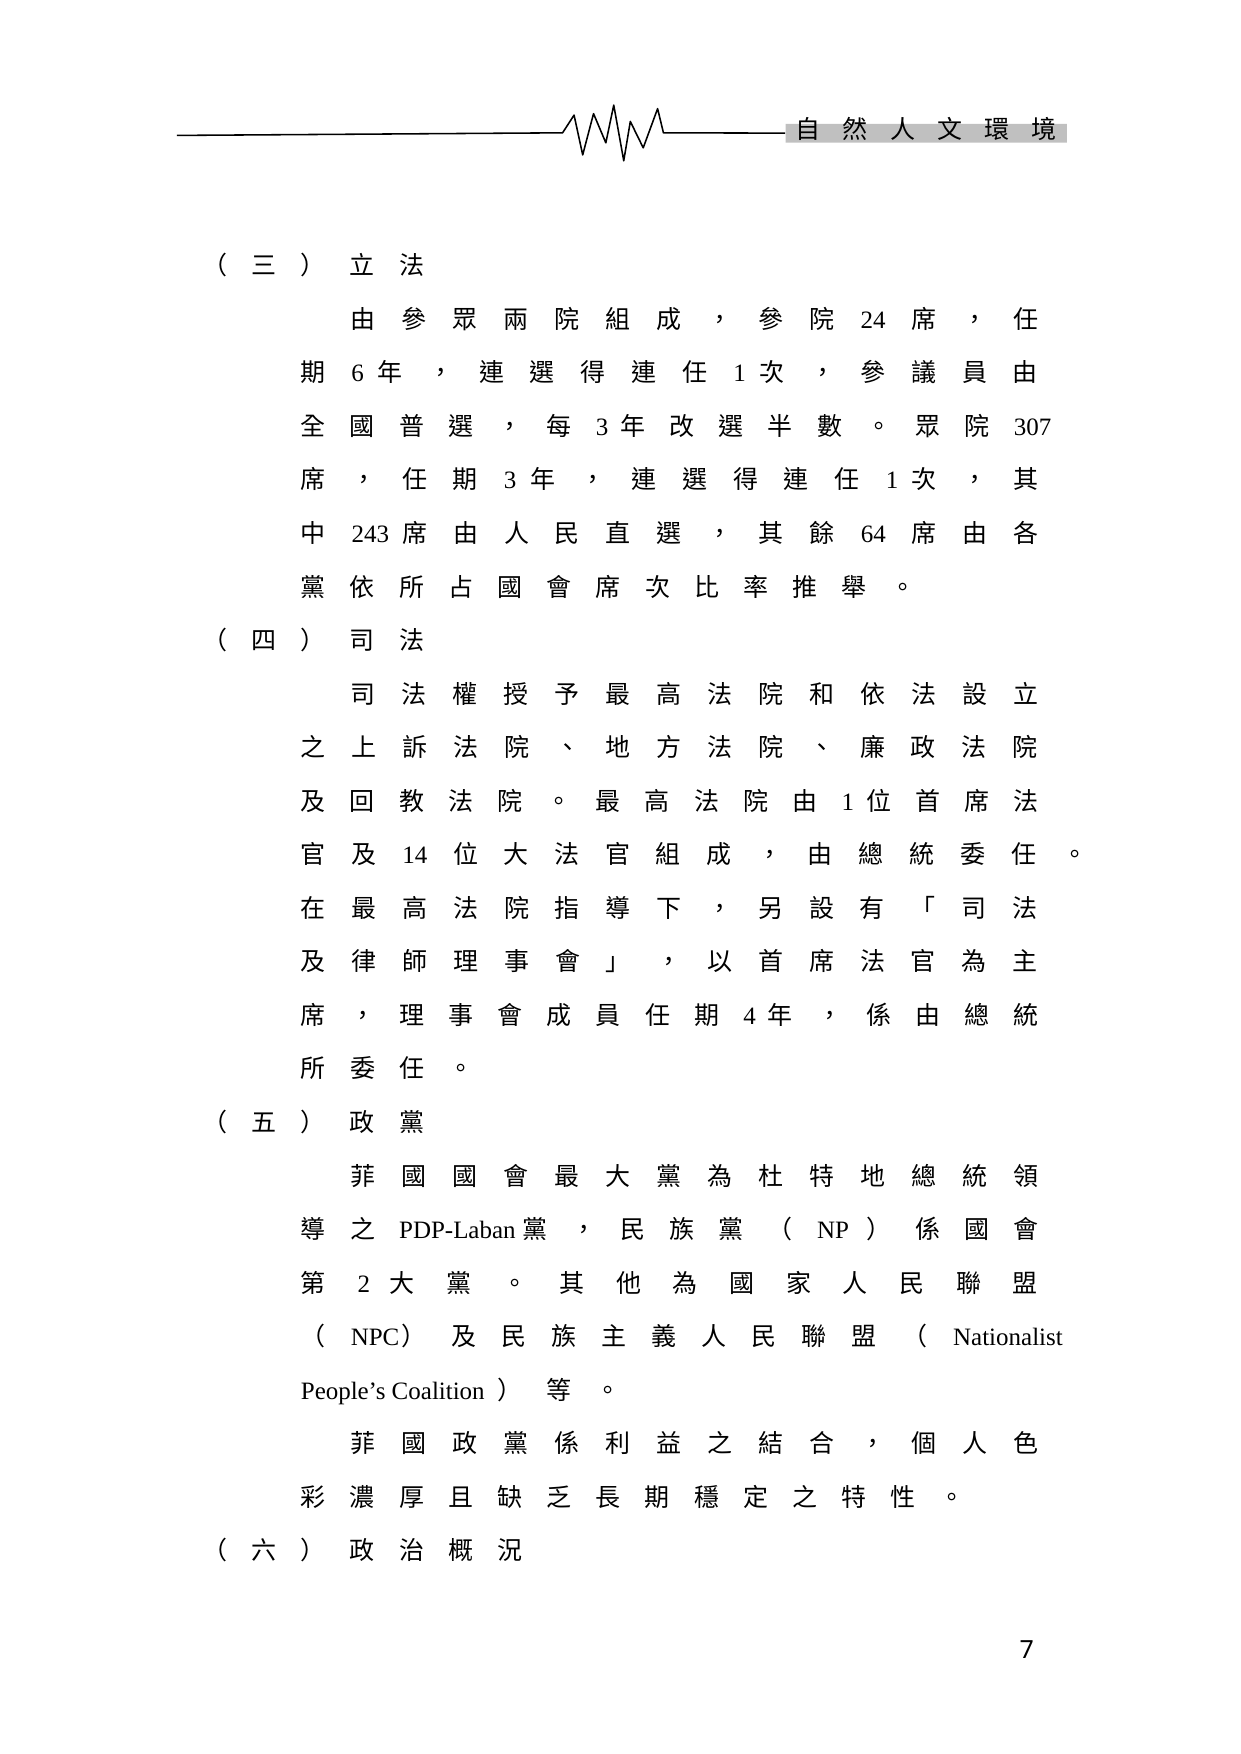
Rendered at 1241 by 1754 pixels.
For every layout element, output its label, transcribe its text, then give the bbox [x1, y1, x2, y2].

text 菲國政黨係利益之結合，個人色彩濃厚且缺乏長期穩定之特性。 [276, 1415, 1063, 1522]
text 司法權授予最高法院和依法設立之上訴法院、地方法院、廉政法院及回教法院。最高法院由1位首席法官及14位大法官組成，由總統委任。在最高法院指導下，另設有「司法及律師理事會」，以首席法官為主席，理事會成員任期4年，係由總統所委任。 [276, 666, 1063, 1094]
text （四）司法 [202, 612, 1063, 666]
text （五）政黨 [202, 1094, 1063, 1147]
text （三）立法 [202, 237, 1063, 291]
text （六）政治概況 [202, 1522, 1063, 1576]
text 菲國國會最大黨為杜特地總統領導之PDP-Laban黨，民族黨（NP）係國會第2大黨。其他為國家人民聯盟（NPC）及民族主義人民聯盟（Nationalist People’s Coalition）等。 [276, 1147, 1063, 1415]
text 由參眾兩院組成，參院24席，任期6年，連選得連任1次，參議員由全國普選，每3年改選半數。眾院307席，任期3年，連選得連任1次，其中243席由人民直選，其餘64席由各黨依所占國會席次比率推舉。 [276, 291, 1063, 612]
